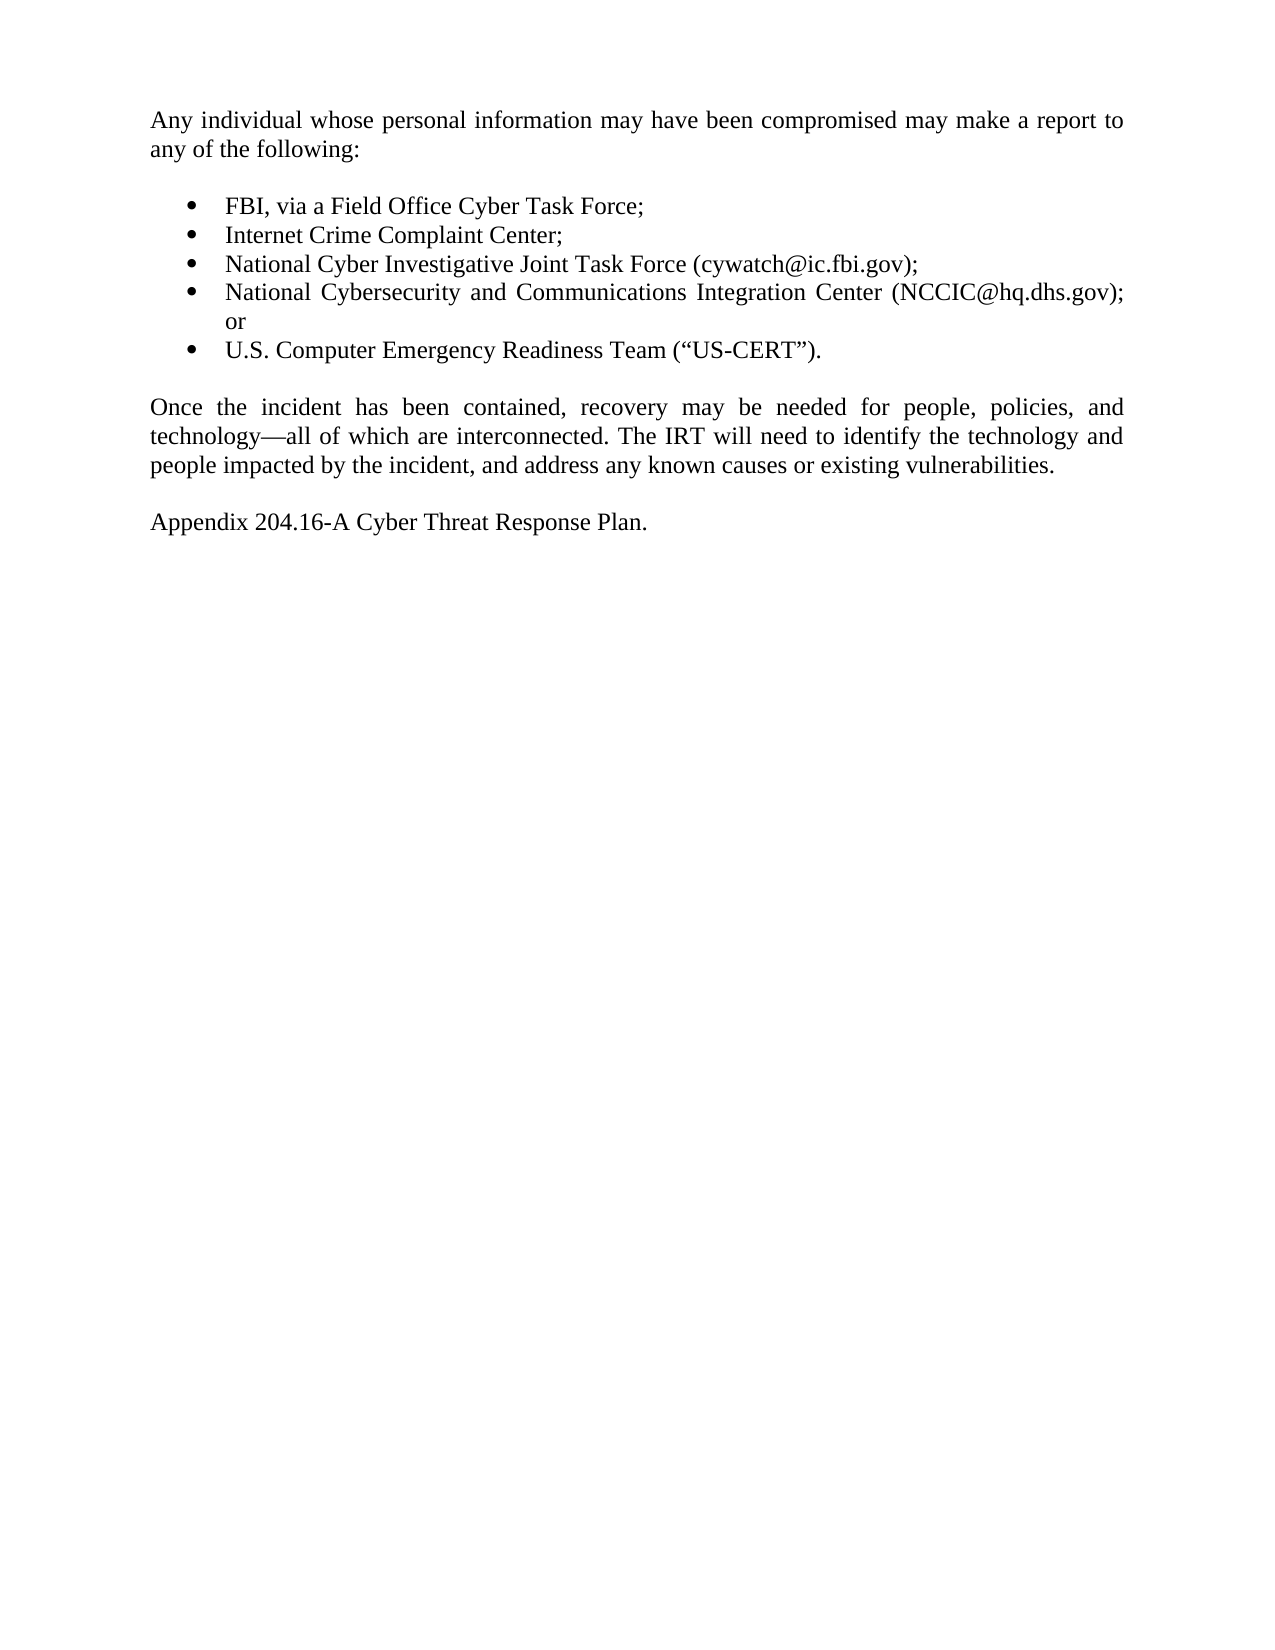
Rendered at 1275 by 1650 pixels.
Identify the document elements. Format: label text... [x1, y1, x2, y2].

list Internet Crime Complaint Center; [187, 220, 1125, 249]
text Appendix 204.16-A Cyber Threat Response Plan. [150, 507, 1125, 536]
text Any individual whose personal information may have been compromised may make a report to any of the following: [150, 105, 1125, 162]
list National Cyber Investigative Joint Task Force (cywatch@ic.fbi.gov); [187, 249, 1125, 277]
list U.S. Computer Emergency Readiness Team (“US-CERT”). [187, 335, 1125, 364]
text Once the incident has been contained, recovery may be needed for people, policies, and technology—all of which are interconnected. The IRT will need to identify the technology and people impacted by the incident, and address any known causes or existing vulnerabilities. [150, 392, 1125, 479]
list FBI, via a Field Office Cyber Task Force; [187, 191, 1125, 220]
list National Cybersecurity and Communications Integration Center (NCCIC@hq.dhs.gov); or [187, 277, 1125, 335]
